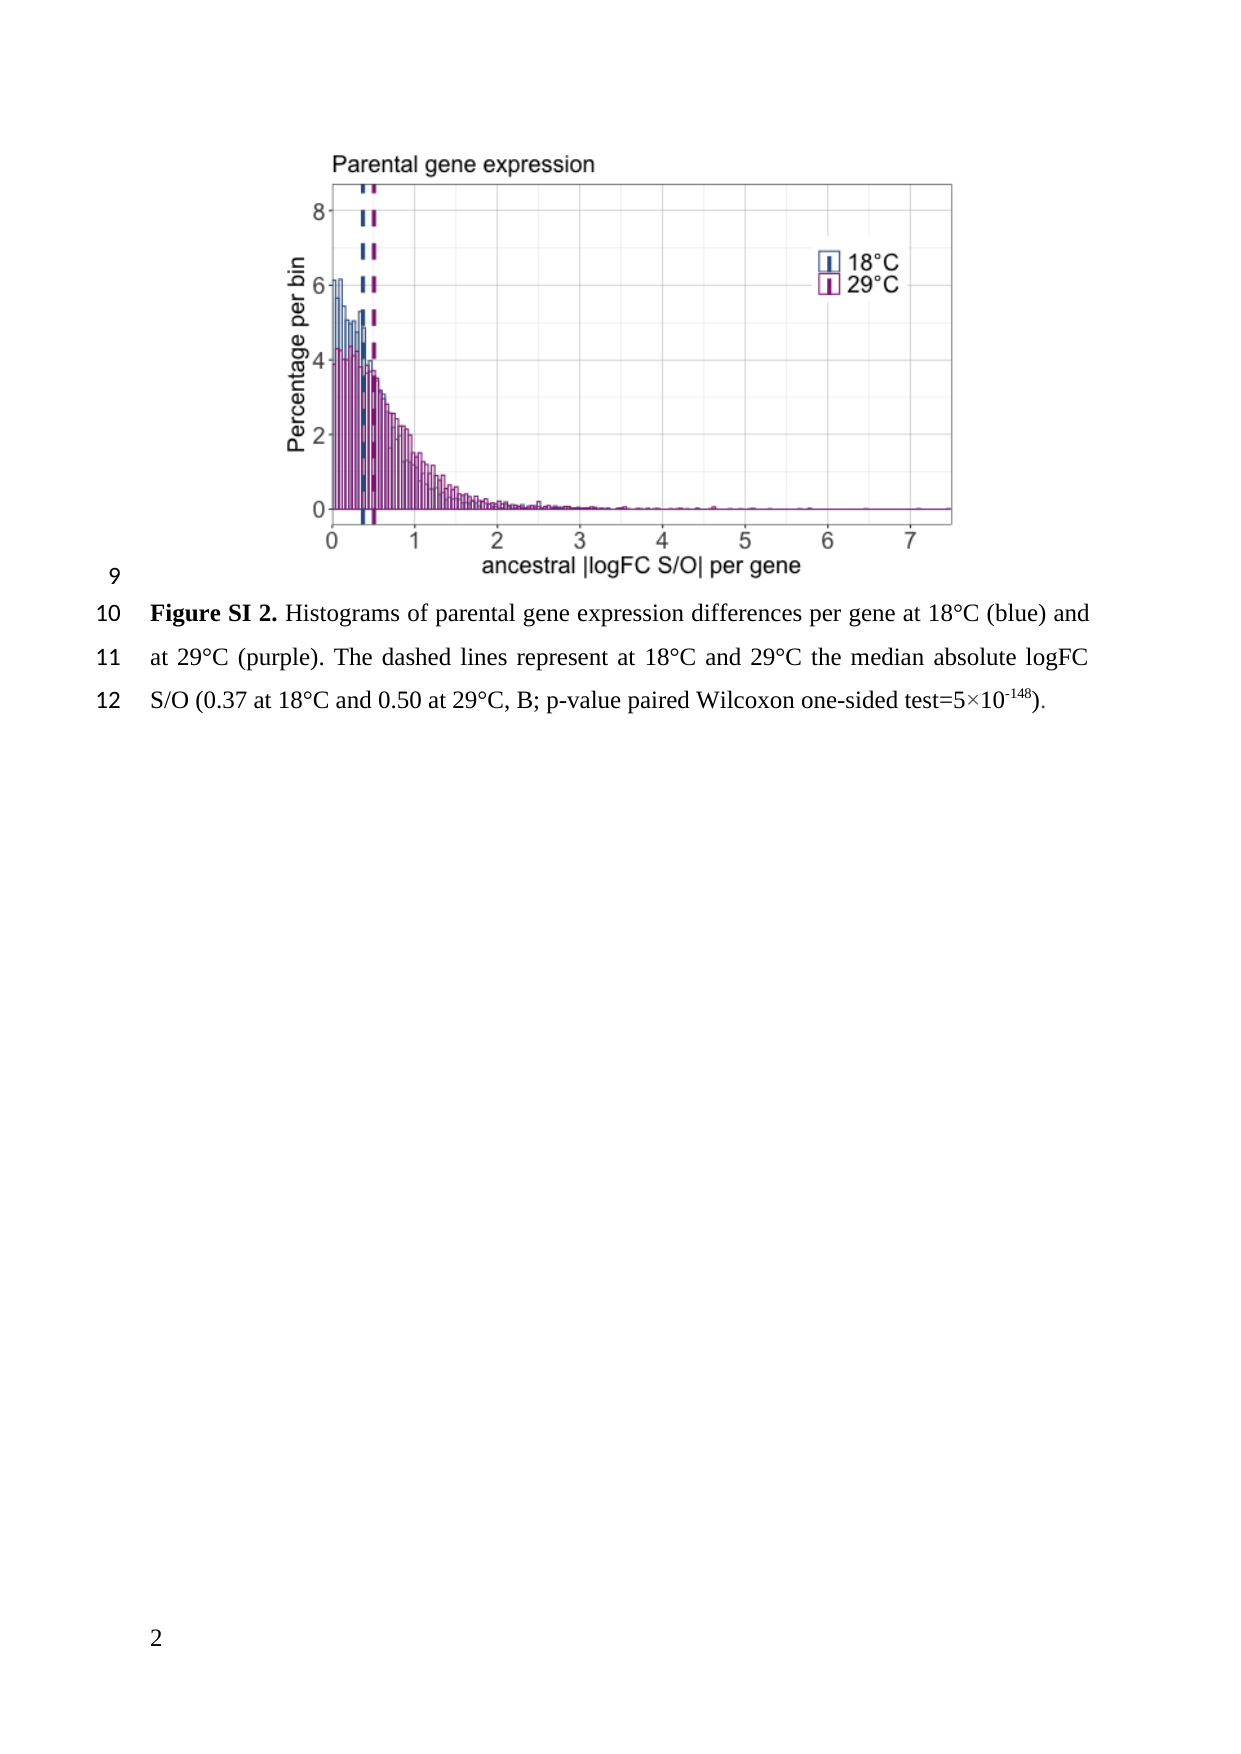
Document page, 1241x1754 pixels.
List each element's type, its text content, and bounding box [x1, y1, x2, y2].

picture [281, 150, 959, 585]
text Figure SI 2. Histograms of parental gene expression differences per gene at 18°C (blue) and at 29°C (purple). The dashed lines represent at 18°C and 29°C the median absolute logFC S/O (0.37 at 18°C and 0.50 at 29°C, B; p-value paired Wilcoxon one-sided test=5×10-148). [150, 598, 1090, 713]
